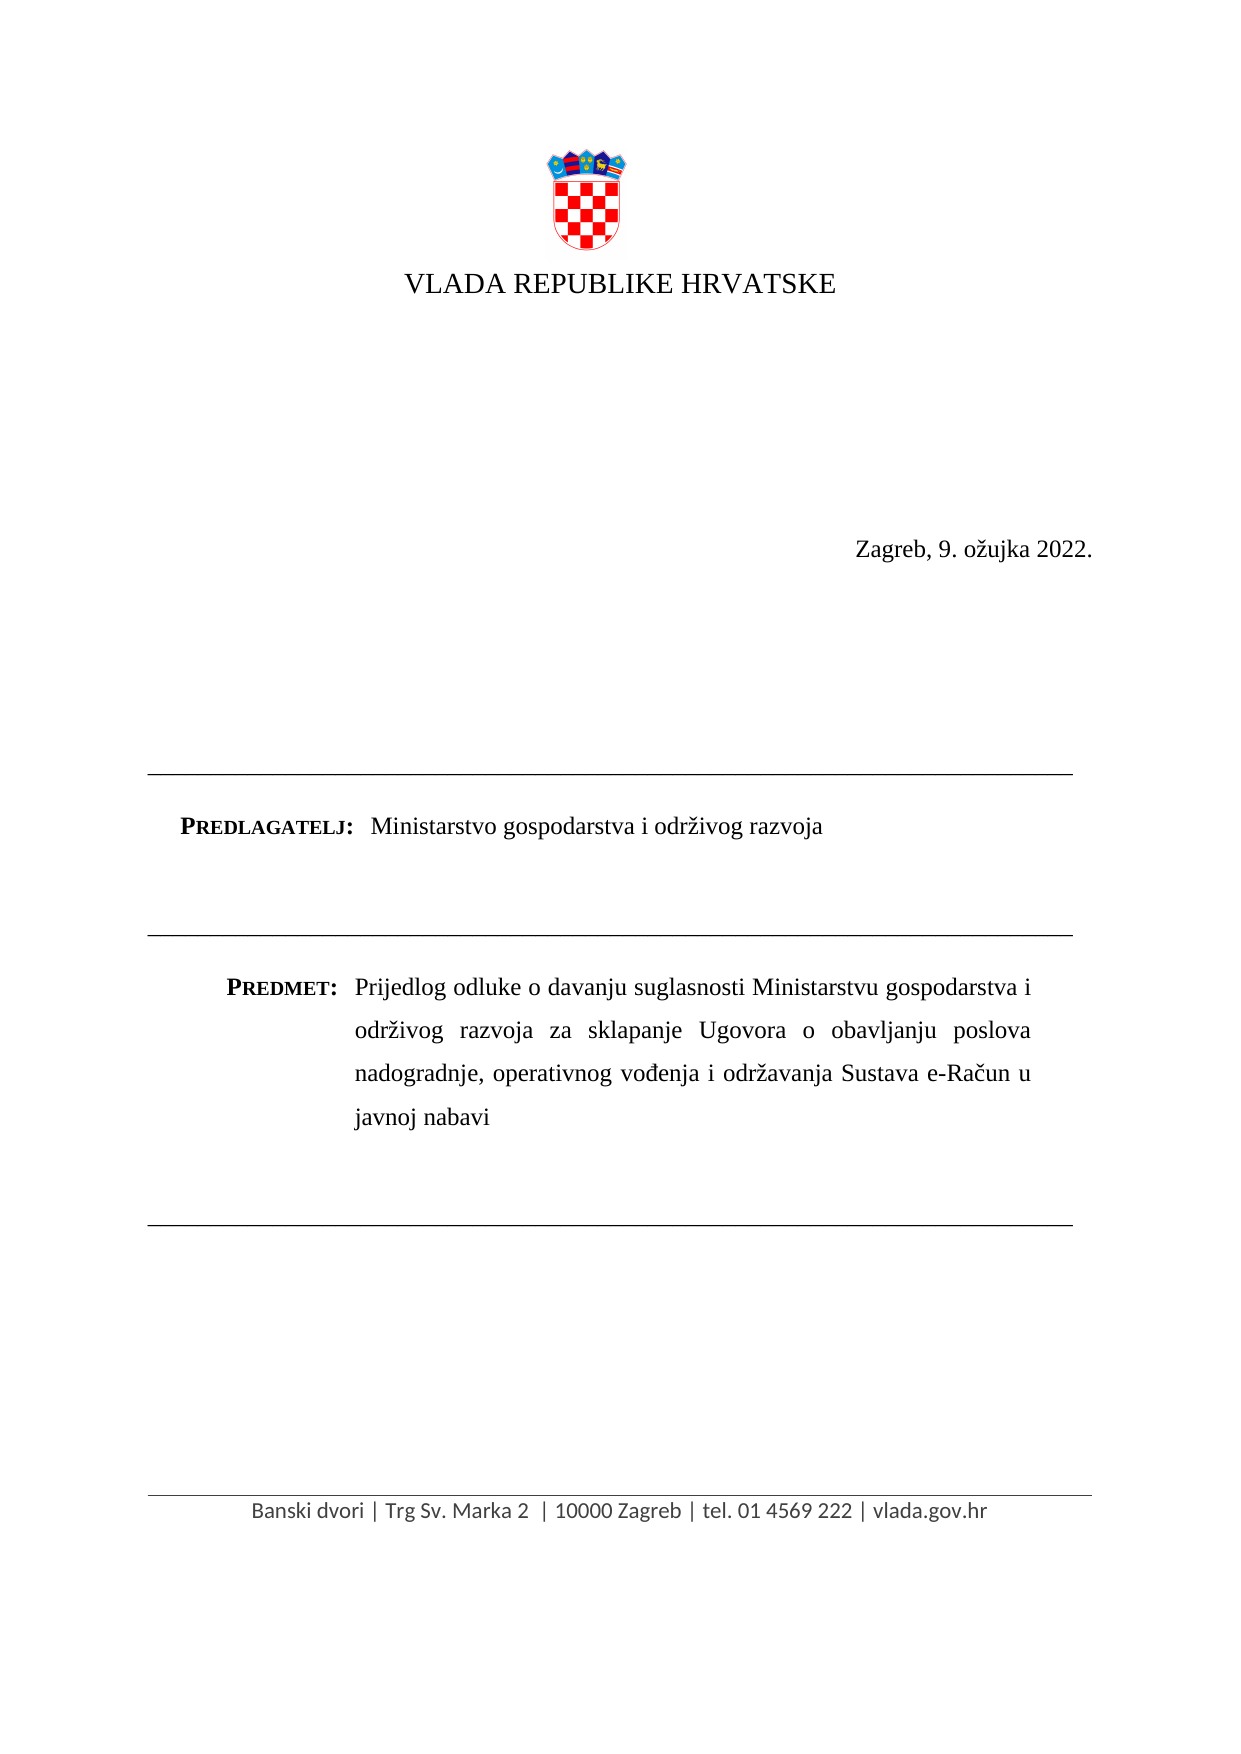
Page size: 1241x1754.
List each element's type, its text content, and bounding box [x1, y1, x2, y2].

text Zagreb, 9. ožujka 2022. [148, 534, 1092, 562]
text __________________________________________________________________________ [148, 749, 1092, 778]
picture [545, 147, 628, 261]
table_header Ministarstvo gospodarstva i održivog razvoja [362, 803, 1115, 860]
text __________________________________________________________________________ [148, 1200, 1092, 1229]
table_header Prijedlog odluke o davanju suglasnosti Ministarstvu gospodarstva i održivog razvoja za sklapanje Ugovora o obavljanju poslova nadogradnje, operativnog vođenja i održavanja Sustava e-Račun u javnoj nabavi [346, 964, 1040, 1151]
table_header Predmet: [159, 964, 346, 1151]
text Banski dvori | Trg Sv. Marka 2 | 10000 Zagreb | tel. 01 4569 222 | vlada.gov.hr [148, 1496, 1092, 1524]
text VLADA REPUBLIKE HRVATSKE [148, 266, 1092, 300]
table_header Predlagatelj: [159, 803, 362, 860]
text __________________________________________________________________________ [148, 910, 1092, 939]
